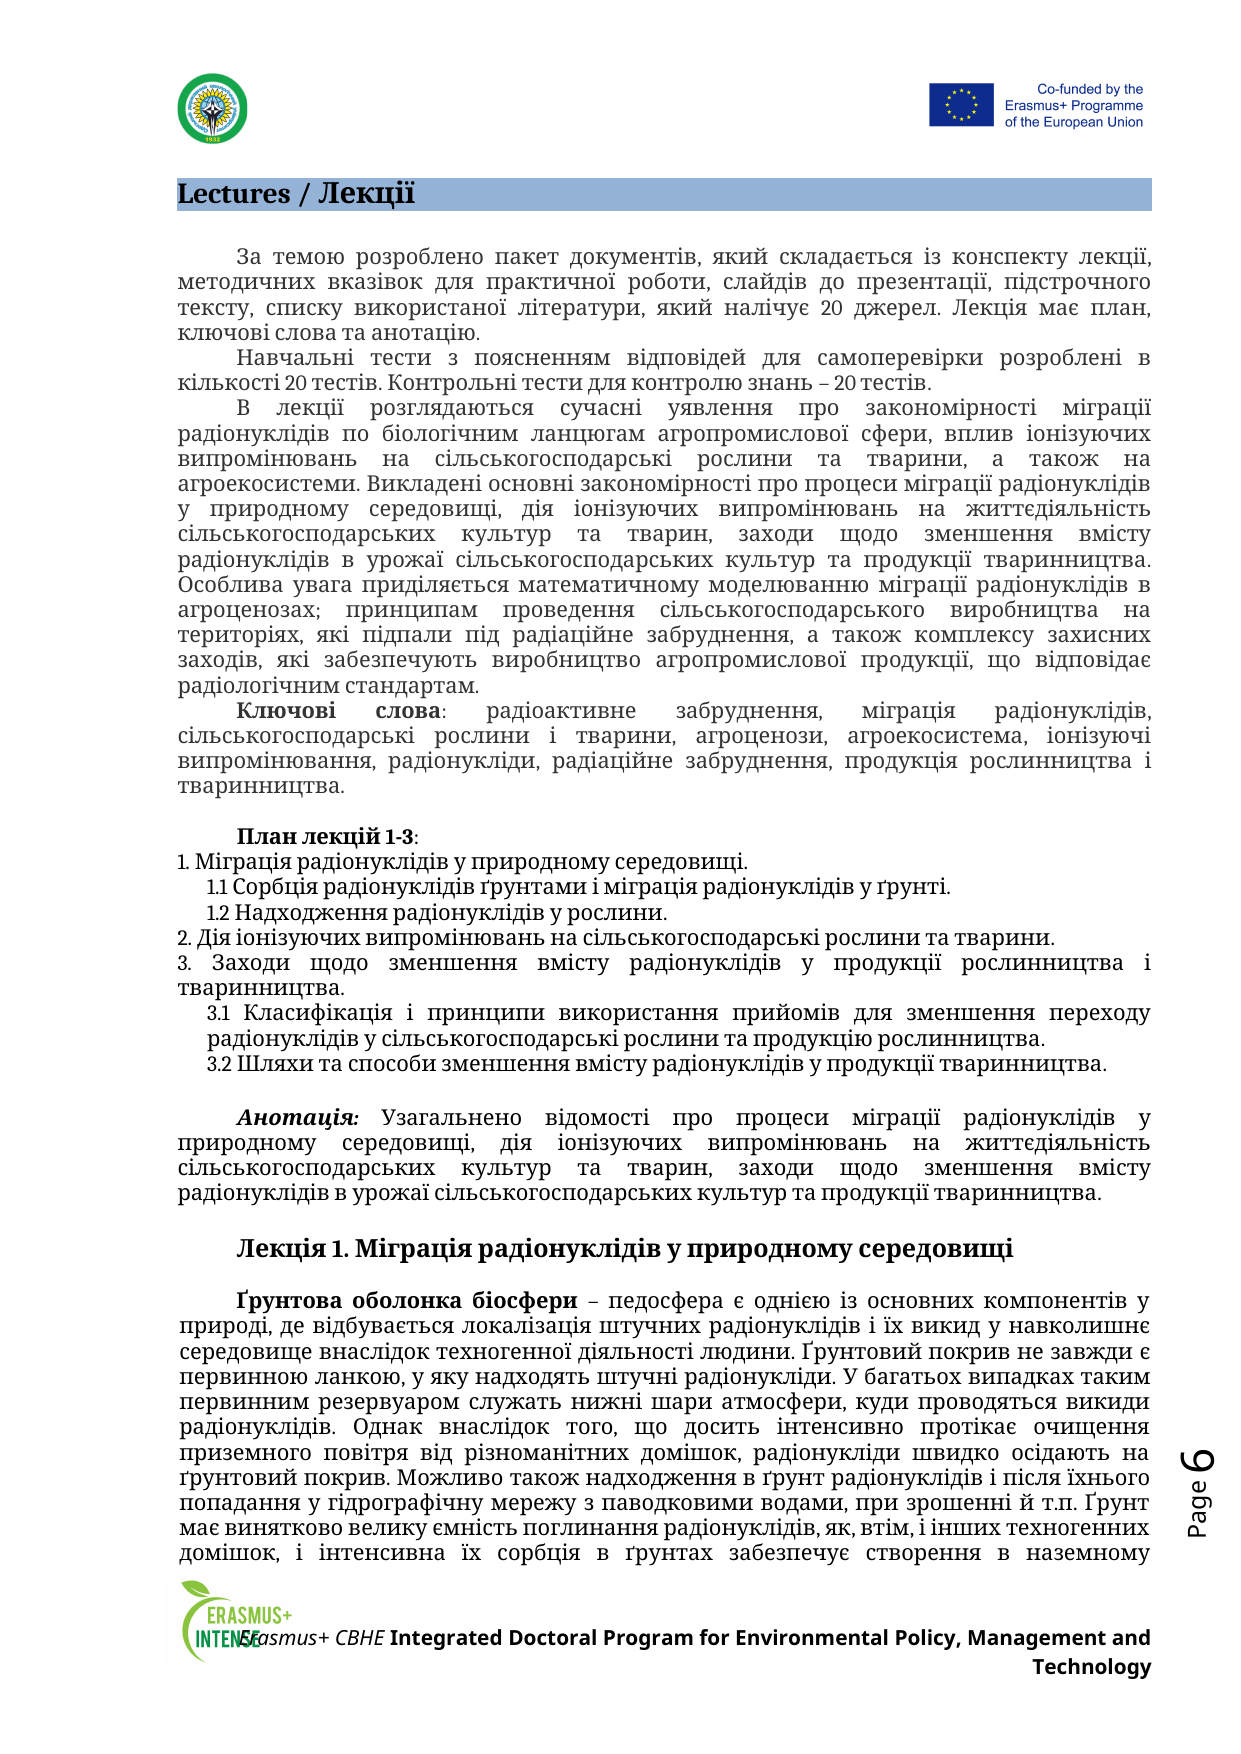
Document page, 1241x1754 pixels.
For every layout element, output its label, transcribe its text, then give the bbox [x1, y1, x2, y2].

picture [916, 71, 1153, 139]
text План лекцій 1-3: [177, 824, 1152, 850]
text Lectures / Лекції [177, 178, 1152, 211]
picture [177, 73, 248, 144]
text Навчальні тести з поясненням відповідей для самоперевірки розроблені в кількості 20 тестів. Контрольні тести для контролю знань – 20 тестів. [177, 346, 1152, 396]
text Лекція 1. Міграція радіонуклідів у природному середовищі [177, 1235, 1152, 1264]
text 1.1 Сорбція радіонуклідів ґрунтами і міграція радіонуклідів у ґрунті. [207, 875, 1152, 900]
text За темою розроблено пакет документів, який складається із конспекту лекції, методичних вказівок для практичної роботи, слайдів до презентації, підстрочного тексту, списку використаної літератури, який налічує 20 джерел. Лекція має план, ключові слова та анотацію. [177, 245, 1152, 346]
text 3.2 Шляхи та способи зменшення вмісту радіонуклідів у продукції тваринництва. [207, 1051, 1152, 1077]
text 2. Дія іонізуючих випромінювань на сільськогосподарські рослини та тварини. [177, 925, 1152, 951]
text Анотація: Узагальнено відомості про процеси міграції радіонуклідів у природному середовищі, дія іонізуючих випромінювань на життєдіяльність сільськогосподарських культур та тварин, заходи щодо зменшення вмісту радіонуклідів в урожаї сільськогосподарських культур та продукції тваринництва. [177, 1105, 1152, 1206]
text 1.2 Надходження радіонуклідів у рослини. [207, 900, 1152, 925]
text Ключові слова: радіоактивне забруднення, міграція радіонуклідів, сільськогосподарські рослини і тварини, агроценози, агроекосистема, іонізуючі випромінювання, радіонукліди, радіаційне забруднення, продукція рослинництва і тваринництва. [177, 698, 1152, 799]
text В лекції розглядаються сучасні уявлення про закономірності міграції радіонуклідів по біологічним ланцюгам агропромислової сфери, вплив іонізуючих випромінювань на сільськогосподарські рослини та тварини, а також на агроекосистеми. Викладені основні закономірності про процеси міграції радіонуклідів у природному середовищі, дія іонізуючих випромінювань на життєдіяльність сільськогосподарських культур та тварин, заходи щодо зменшення вмісту радіонуклідів в урожаї сільськогосподарських культур та продукції тваринництва. Особлива увага приділяється математичному моделюванню міграції радіонуклідів в агроценозах; принципам проведення сільськогосподарського виробництва на територіях, які підпали під радіаційне забруднення, а також комплексу захисних заходів, які забезпечують виробництво агропромислової продукції, що відповідає радіологічним стандартам. [177, 396, 1152, 698]
text 1. Міграція радіонуклідів у природному середовищі. [177, 850, 1152, 875]
picture [163, 1577, 304, 1665]
text 3. Заходи щодо зменшення вмісту радіонуклідів у продукції рослинництва і тваринництва. [177, 951, 1152, 1001]
text 3.1 Класифікація і принципи використання прийомів для зменшення переходу радіонуклідів у сільськогосподарські рослини та продукцію рослинництва. [207, 1001, 1152, 1051]
